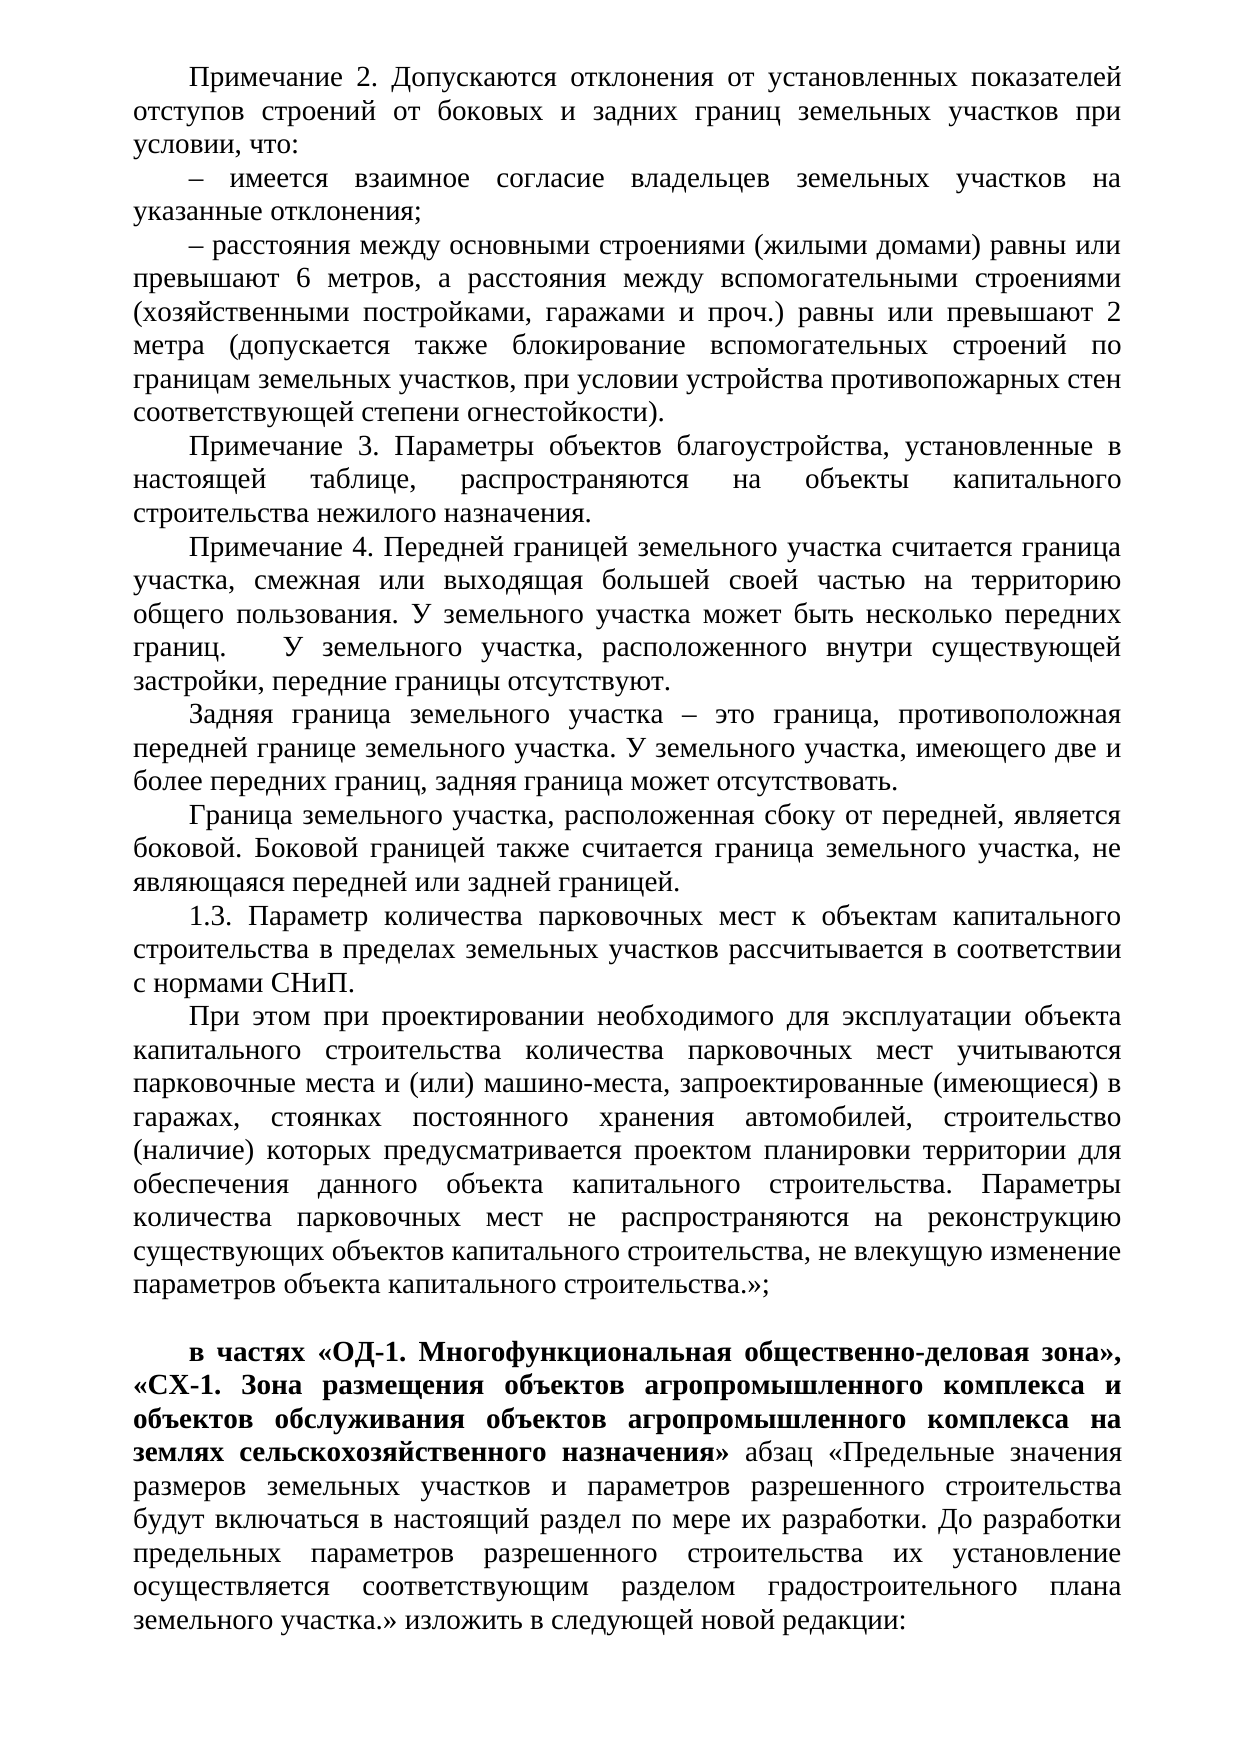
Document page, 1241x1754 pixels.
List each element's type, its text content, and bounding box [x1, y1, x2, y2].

text Примечание 3. Параметры объектов благоустройства, установленные в настоящей таблице, распространяются на объекты капитального строительства нежилого назначения. [133, 428, 1122, 529]
text Примечание 4. Передней границей земельного участка считается граница участка, смежная или выходящая большей своей частью на территорию общего пользования. У земельного участка может быть несколько передних границ. У земельного участка, расположенного внутри существующей застройки, передние границы отсутствуют. [133, 529, 1122, 696]
text 1.3. Параметр количества парковочных мест к объектам капитального строительства в пределах земельных участков рассчитывается в соответствии с нормами СНиП. [133, 898, 1122, 998]
text Задняя граница земельного участка – это граница, противоположная передней границе земельного участка. У земельного участка, имеющего две и более передних границ, задняя граница может отсутствовать. [133, 696, 1122, 797]
text – имеется взаимное согласие владельцев земельных участков на указанные отклонения; [133, 160, 1122, 227]
text Граница земельного участка, расположенная сбоку от передней, является боковой. Боковой границей также считается граница земельного участка, не являющаяся передней или задней границей. [133, 797, 1122, 898]
text Примечание 2. Допускаются отклонения от установленных показателей отступов строений от боковых и задних границ земельных участков при условии, что: [133, 59, 1122, 160]
text При этом при проектировании необходимого для эксплуатации объекта капитального строительства количества парковочных мест учитываются парковочные места и (или) машино-места, запроектированные (имеющиеся) в гаражах, стоянках постоянного хранения автомобилей, строительство (наличие) которых предусматривается проектом планировки территории для обеспечения данного объекта капитального строительства. Параметры количества парковочных мест не распространяются на реконструкцию существующих объектов капитального строительства, не влекущую изменение параметров объекта капитального строительства.»; [133, 998, 1122, 1300]
text в частях «ОД-1. Многофункциональная общественно-деловая зона», «СХ-1. Зона размещения объектов агропромышленного комплекса и объектов обслуживания объектов агропромышленного комплекса на землях сельскохозяйственного назначения» абзац «Предельные значения размеров земельных участков и параметров разрешенного строительства будут включаться в настоящий раздел по мере их разработки. До разработки предельных параметров разрешенного строительства их установление осуществляется соответствующим разделом градостроительного плана земельного участка.» изложить в следующей новой редакции: [133, 1334, 1122, 1636]
text – расстояния между основными строениями (жилыми домами) равны или превышают 6 метров, а расстояния между вспомогательными строениями (хозяйственными постройками, гаражами и проч.) равны или превышают 2 метра (допускается также блокирование вспомогательных строений по границам земельных участков, при условии устройства противопожарных стен соответствующей степени огнестойкости). [133, 227, 1122, 428]
